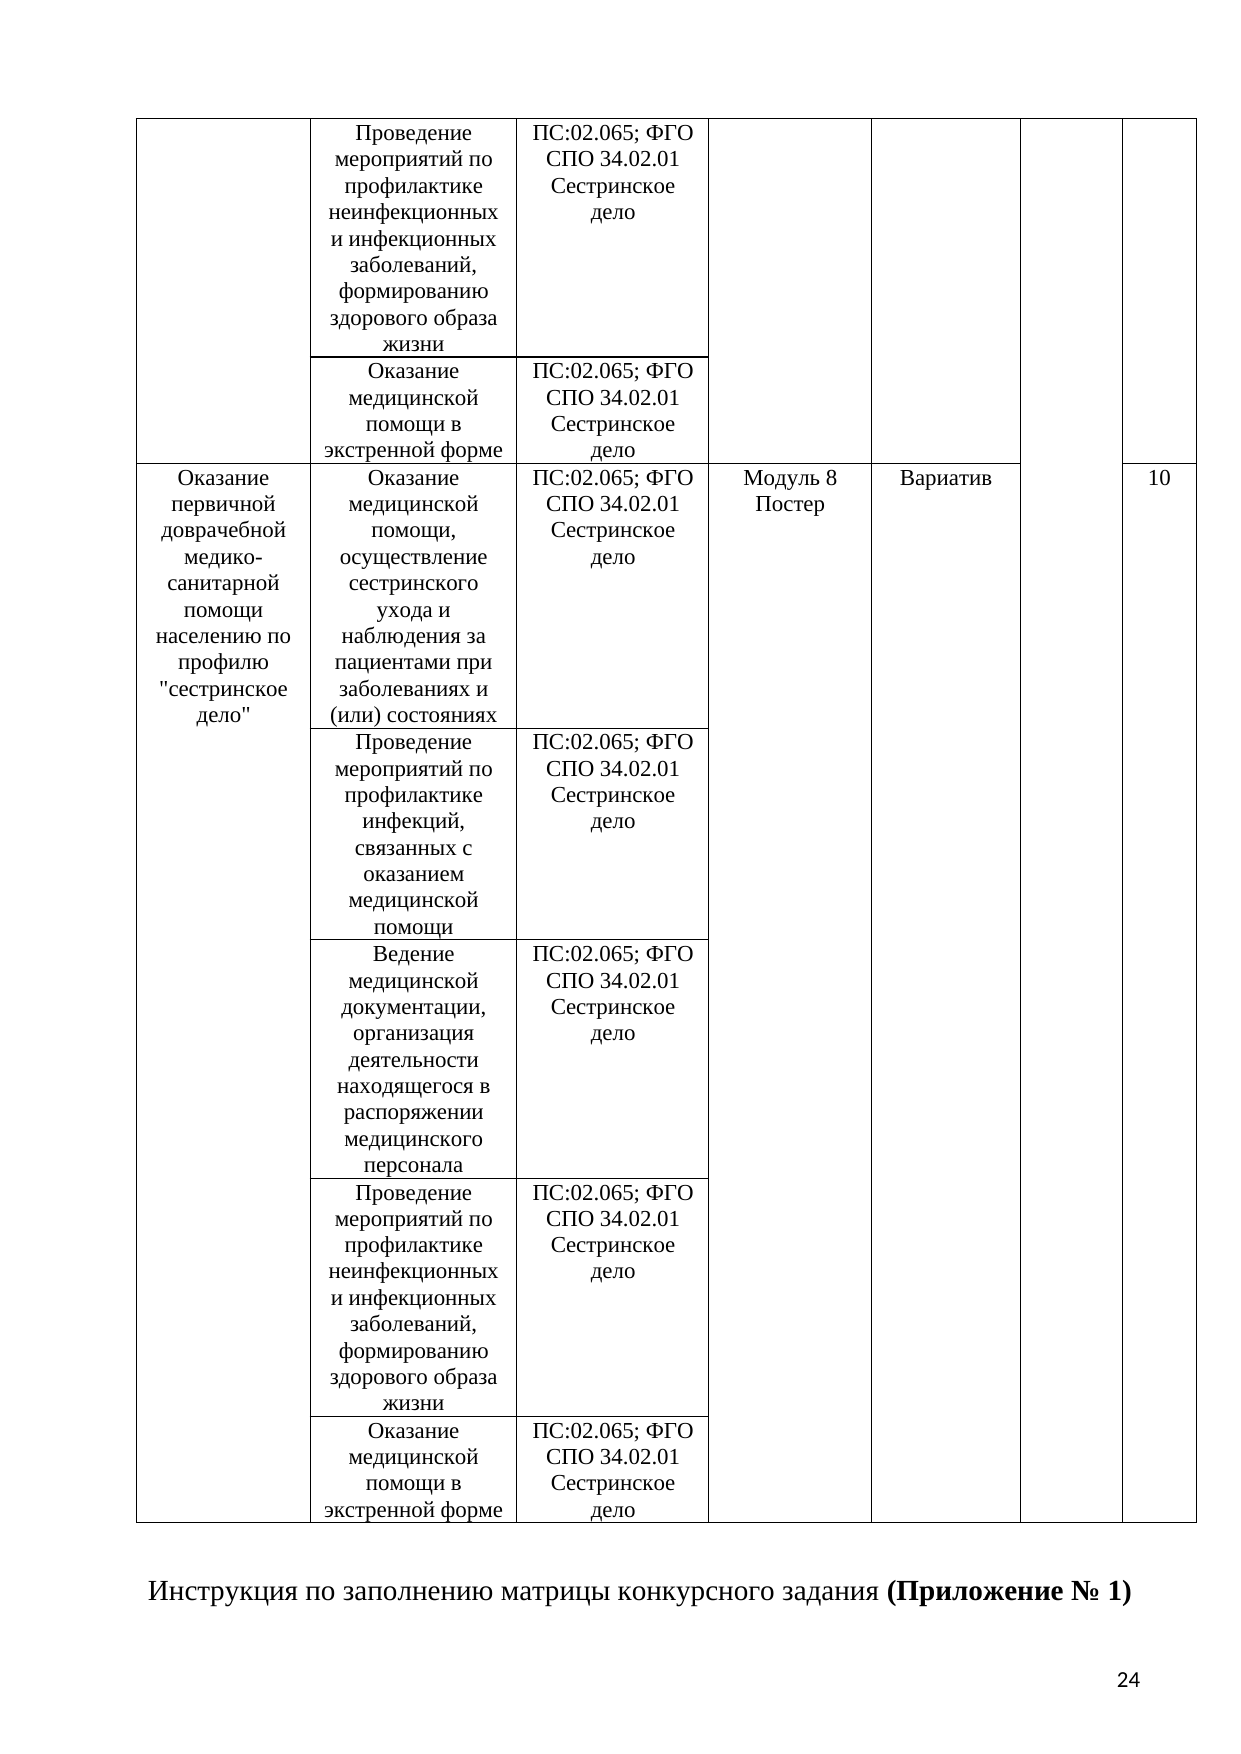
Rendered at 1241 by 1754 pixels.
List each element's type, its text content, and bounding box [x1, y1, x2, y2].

table_cell Оказание медицинской помощи в экстренной форме [311, 358, 516, 463]
table_cell Проведение мероприятий по профилактике неинфекционных и инфекционных заболеваний, формированию здорового образа жизни [311, 119, 516, 356]
table_cell Ведение медицинской документации, организация деятельности находящегося в распоряжении медицинского персонала [311, 940, 516, 1177]
table_cell ПС:02.065; ФГО СПО 34.02.01 Сестринское дело [517, 729, 708, 939]
table_cell Оказание первичной доврачебной медико-санитарной помощи населению по профилю "сестринское дело" [137, 464, 310, 1522]
table_cell ПС:02.065; ФГО СПО 34.02.01 Сестринское дело [517, 464, 708, 727]
text Инструкция по заполнению матрицы конкурсного задания (Приложение № 1) [148, 1573, 1152, 1607]
table_cell Вариатив [872, 464, 1020, 1522]
table_cell Оказание медицинской помощи в экстренной форме [311, 1417, 516, 1522]
table_cell Модуль 8 Постер [709, 464, 871, 1522]
table_cell Оказание медицинской помощи, осуществление сестринского ухода и наблюдения за пациентами при заболеваниях и (или) состояниях [311, 464, 516, 727]
table_cell ПС:02.065; ФГО СПО 34.02.01 Сестринское дело [517, 1179, 708, 1416]
table_cell ПС:02.065; ФГО СПО 34.02.01 Сестринское дело [517, 358, 708, 463]
table_cell Проведение мероприятий по профилактике неинфекционных и инфекционных заболеваний, формированию здорового образа жизни [311, 1179, 516, 1416]
table_cell Проведение мероприятий по профилактике инфекций, связанных с оказанием медицинской помощи [311, 729, 516, 939]
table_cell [517, 119, 708, 356]
table_cell ПС:02.065; ФГО СПО 34.02.01 Сестринское дело [517, 940, 708, 1177]
table_cell 10 [1123, 464, 1196, 1522]
table_cell ПС:02.065; ФГО СПО 34.02.01 Сестринское дело [517, 1417, 708, 1522]
